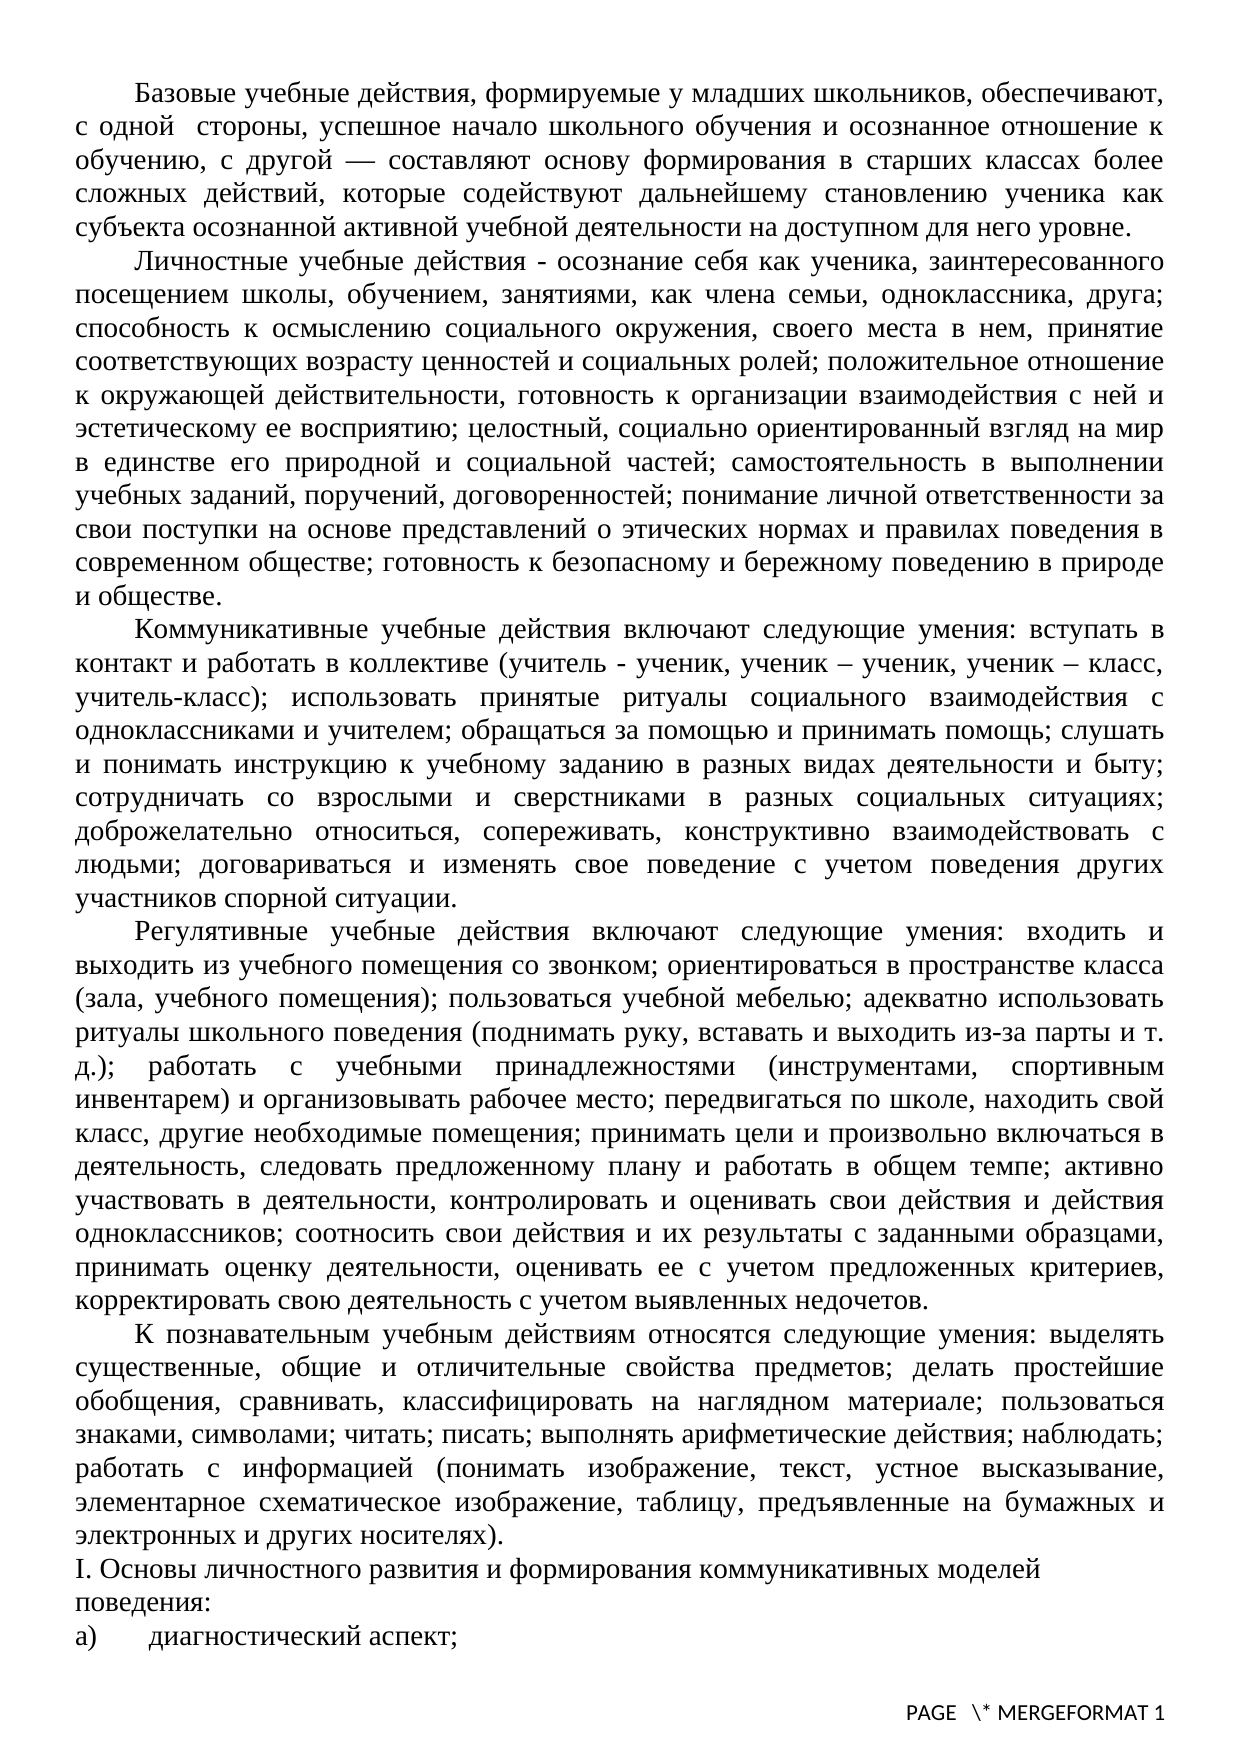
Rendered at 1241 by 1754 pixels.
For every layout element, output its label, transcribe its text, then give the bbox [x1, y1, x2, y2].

text Личностные учебные действия - осознание себя как ученика, заинтересованного посещением школы, обучением, занятиями, как члена семьи, одноклассника, друга; способность к осмыслению социального окружения, своего места в нем, принятие соответствующих возрасту ценностей и социальных ролей; положительное отношение к окружающей действительности, готовность к организации взаимодействия с ней и эстетическому ее восприятию; целостный, социально ориентированный взгляд на мир в единстве его природной и социальной частей; самостоятельность в выполнении учебных заданий, поручений, договоренностей; понимание личной ответственности за свои поступки на основе представлений о этических нормах и правилах поведения в современном обществе; готовность к безопасному и бережному поведению в природе и обществе. [75, 243, 1165, 612]
text I. Основы личностного развития и формирования коммуникативных моделей поведения: [75, 1551, 1165, 1618]
text а) диагностический аспект; [75, 1618, 1165, 1651]
text К познавательным учебным действиям относятся следующие умения: выделять существенные, общие и отличительные свойства предметов; делать простейшие обобщения, сравнивать, классифицировать на наглядном материале; пользоваться знаками, символами; читать; писать; выполнять арифметические действия; наблюдать; работать с информацией (понимать изображение, текст, устное высказывание, элементарное схематическое изображение, таблицу, предъявленные на бумажных и электронных и других носителях). [75, 1316, 1165, 1551]
text Базовые учебные действия, формируемые у младших школьников, обеспечивают, с одной стороны, успешное начало школьного обучения и осознанное отношение к обучению, с другой ― составляют основу формирования в старших классах более сложных действий, которые содействуют дальнейшему становлению ученика как субъекта осознанной активной учебной деятельности на доступном для него уровне. [75, 75, 1165, 243]
text Коммуникативные учебные действия включают следующие умения: вступать в контакт и работать в коллективе (учитель - ученик, ученик – ученик, ученик – класс, учитель-класс); использовать принятые ритуалы социального взаимодействия с одноклассниками и учителем; обращаться за помощью и принимать помощь; слушать и понимать инструкцию к учебному заданию в разных видах деятельности и быту; сотрудничать со взрослыми и сверстниками в разных социальных ситуациях; доброжелательно относиться, сопереживать, конструктивно взаимодействовать с людьми; договариваться и изменять свое поведение с учетом поведения других участников спорной ситуации. [75, 612, 1165, 913]
text Регулятивные учебные действия включают следующие умения: входить и выходить из учебного помещения со звонком; ориентироваться в пространстве класса (зала, учебного помещения); пользоваться учебной мебелью; адекватно использовать ритуалы школьного поведения (поднимать руку, вставать и выходить из-за парты и т. д.); работать с учебными принадлежностями (инструментами, спортивным инвентарем) и организовывать рабочее место; передвигаться по школе, находить свой класс, другие необходимые помещения; принимать цели и произвольно включаться в деятельность, следовать предложенному плану и работать в общем темпе; активно участвовать в деятельности, контролировать и оценивать свои действия и действия одноклассников; соотносить свои действия и их результаты с заданными образцами, принимать оценку деятельности, оценивать ее с учетом предложенных критериев, корректировать свою деятельность с учетом выявленных недочетов. [75, 913, 1165, 1316]
